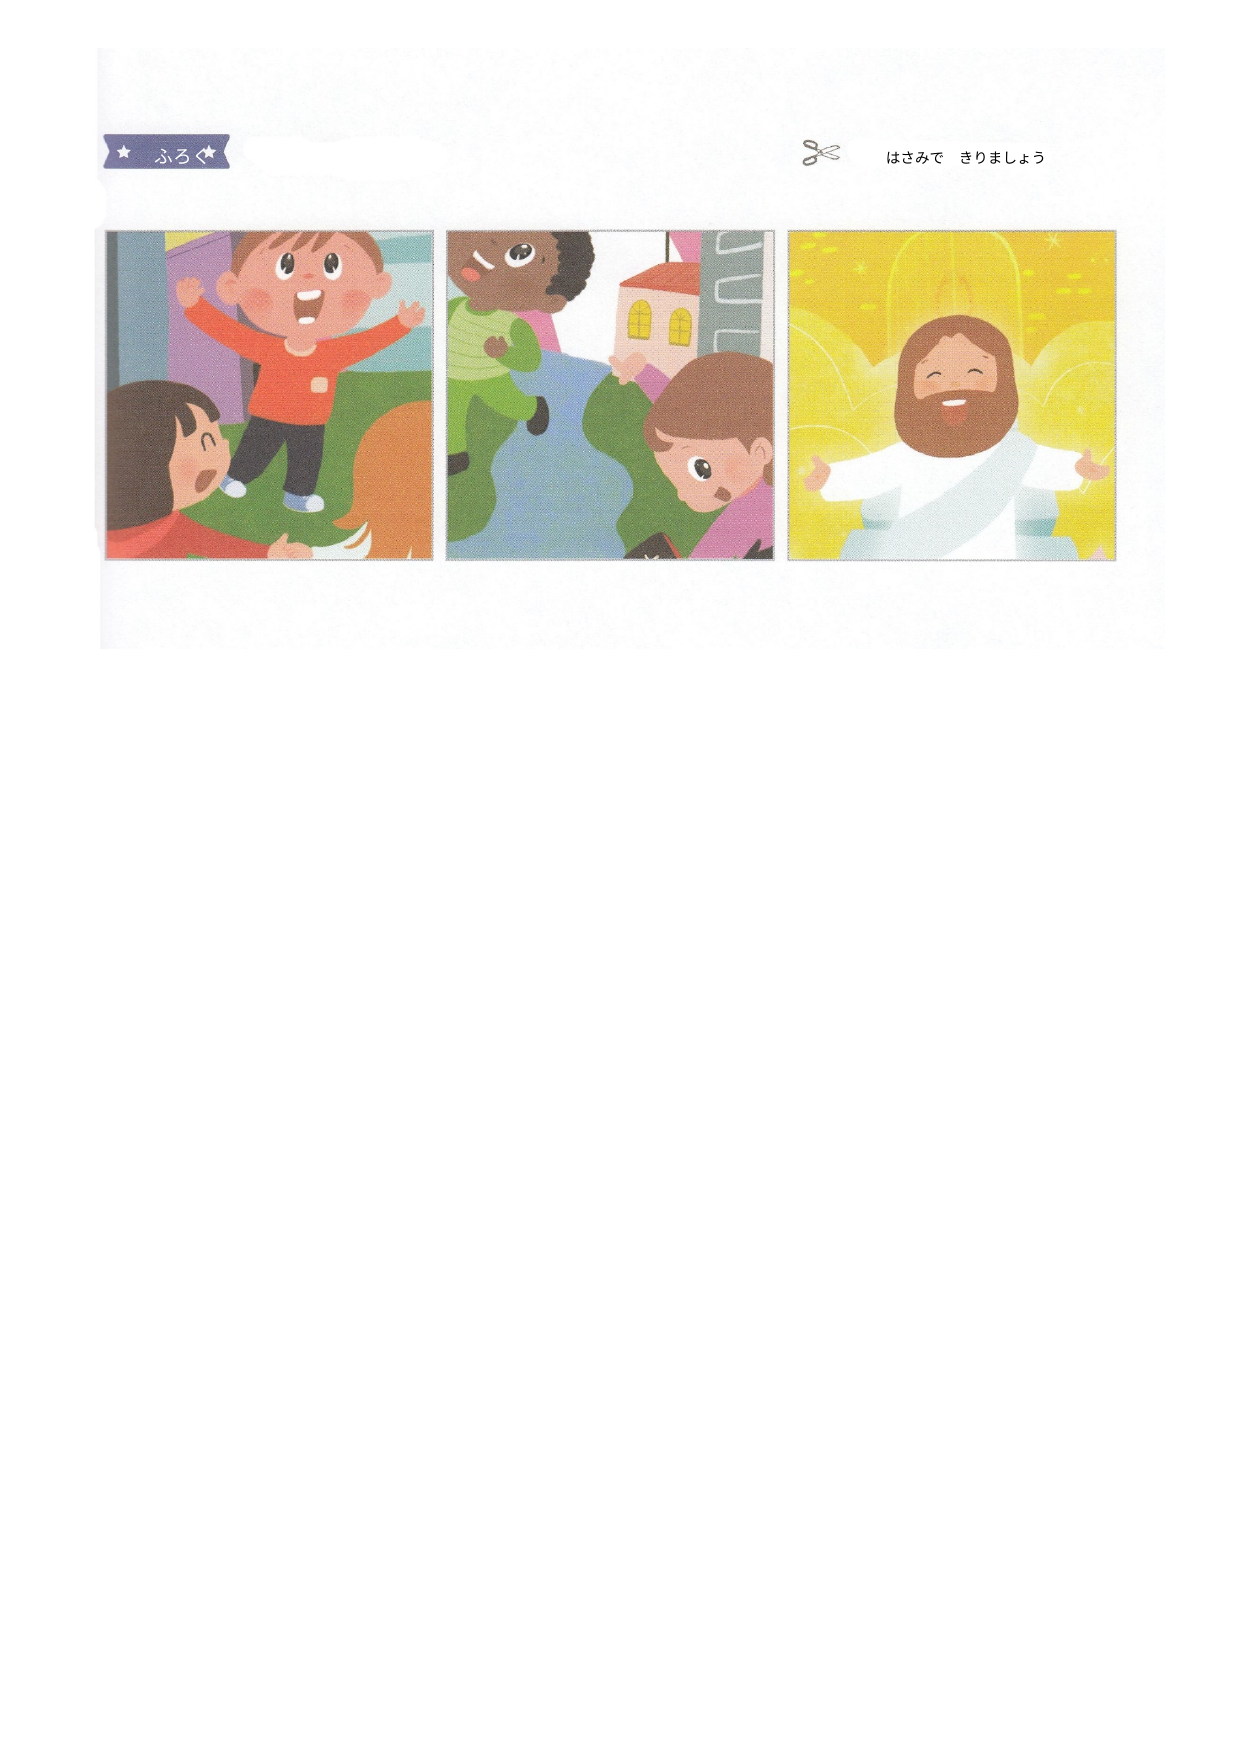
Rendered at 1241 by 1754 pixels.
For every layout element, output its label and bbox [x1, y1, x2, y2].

picture [75, 48, 1166, 649]
